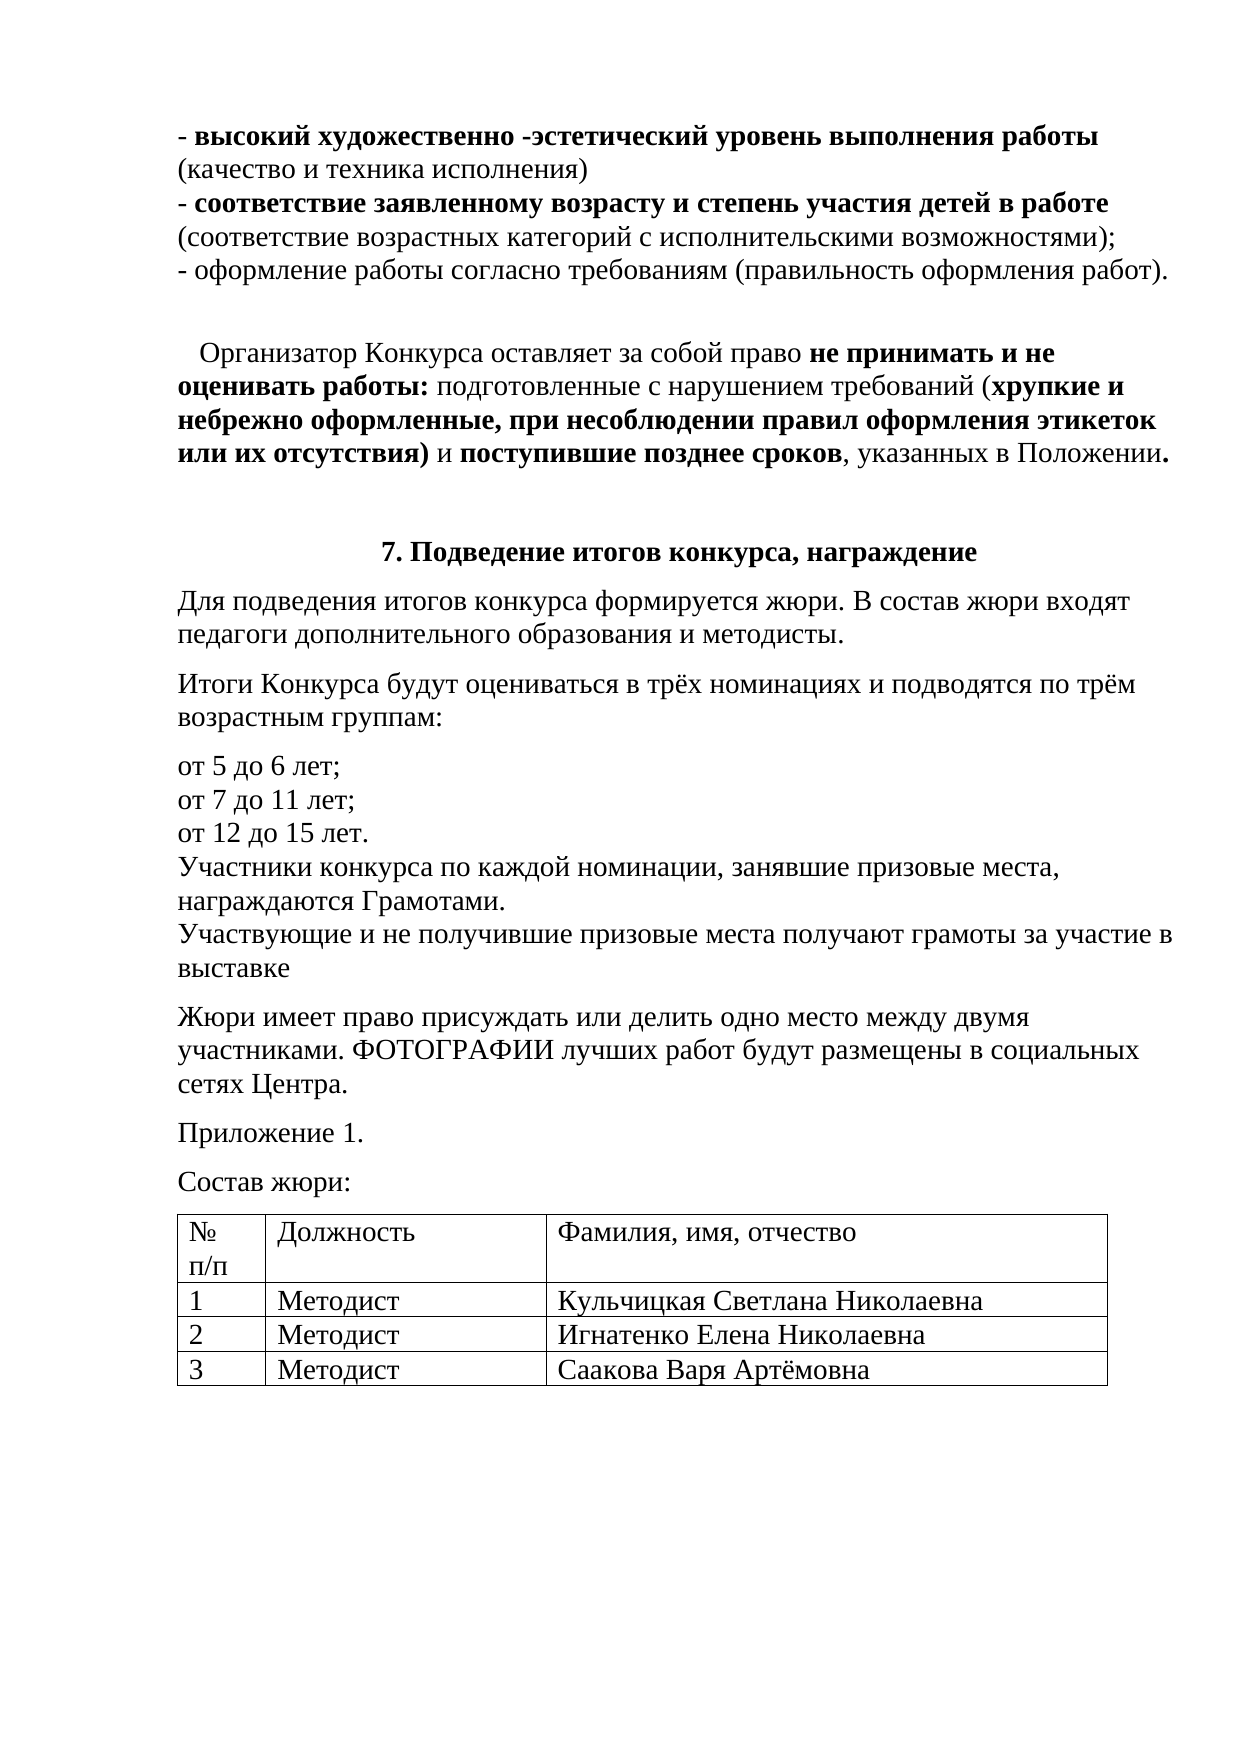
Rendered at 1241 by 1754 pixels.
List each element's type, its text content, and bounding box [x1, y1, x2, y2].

table_header Фамилия, имя, отчество [547, 1215, 1107, 1282]
table_cell Методист [266, 1283, 546, 1316]
text от 5 до 6 лет; [177, 748, 1181, 782]
table_header № п/п [178, 1215, 265, 1282]
table_cell Методист [266, 1352, 546, 1385]
text Участники конкурса по каждой номинации, занявшие призовые места, награждаются Грамотами. [177, 849, 1181, 916]
table_header Должность [266, 1215, 546, 1282]
table_cell Саакова Варя Артёмовна [547, 1352, 1107, 1385]
table_cell 1 [178, 1283, 265, 1316]
text Приложение 1. [177, 1115, 1181, 1149]
text от 12 до 15 лет. [177, 816, 1181, 849]
text от 7 до 11 лет; [177, 782, 1181, 816]
table_cell 3 [178, 1352, 265, 1385]
text Организатор Конкурса оставляет за собой право не принимать и не оценивать работы: подготовленные с нарушением требований (хрупкие и небрежно оформленные, при несоблюдении правил оформления этикеток или их отсутствия) и поступившие позднее сроков, указанных в Положении. [177, 335, 1181, 469]
text Для подведения итогов конкурса формируется жюри. В состав жюри входят педагоги дополнительного образования и методисты. [177, 583, 1181, 650]
text - соответствие заявленному возрасту и степень участия детей в работе (соответствие возрастных категорий с исполнительскими возможностями); [177, 185, 1181, 252]
text Участвующие и не получившие призовые места получают грамоты за участие в выставке [177, 916, 1181, 983]
table_cell 2 [178, 1317, 265, 1351]
text - оформление работы согласно требованиям (правильность оформления работ). [177, 252, 1181, 286]
text - высокий художественно -эстетический уровень выполнения работы (качество и техника исполнения) [177, 118, 1181, 185]
table_cell Игнатенко Елена Николаевна [547, 1317, 1107, 1351]
text Состав жюри: [177, 1164, 1181, 1198]
table_cell Методист [266, 1317, 546, 1351]
table_cell Кульчицкая Светлана Николаевна [547, 1283, 1107, 1316]
text Жюри имеет право присуждать или делить одно место между двумя участниками. ФОТОГРАФИИ лучших работ будут размещены в социальных сетях Центра. [177, 999, 1181, 1099]
text Итоги Конкурса будут оцениваться в трёх номинациях и подводятся по трём возрастным группам: [177, 666, 1181, 733]
text 7. Подведение итогов конкурса, награждение [177, 534, 1181, 567]
